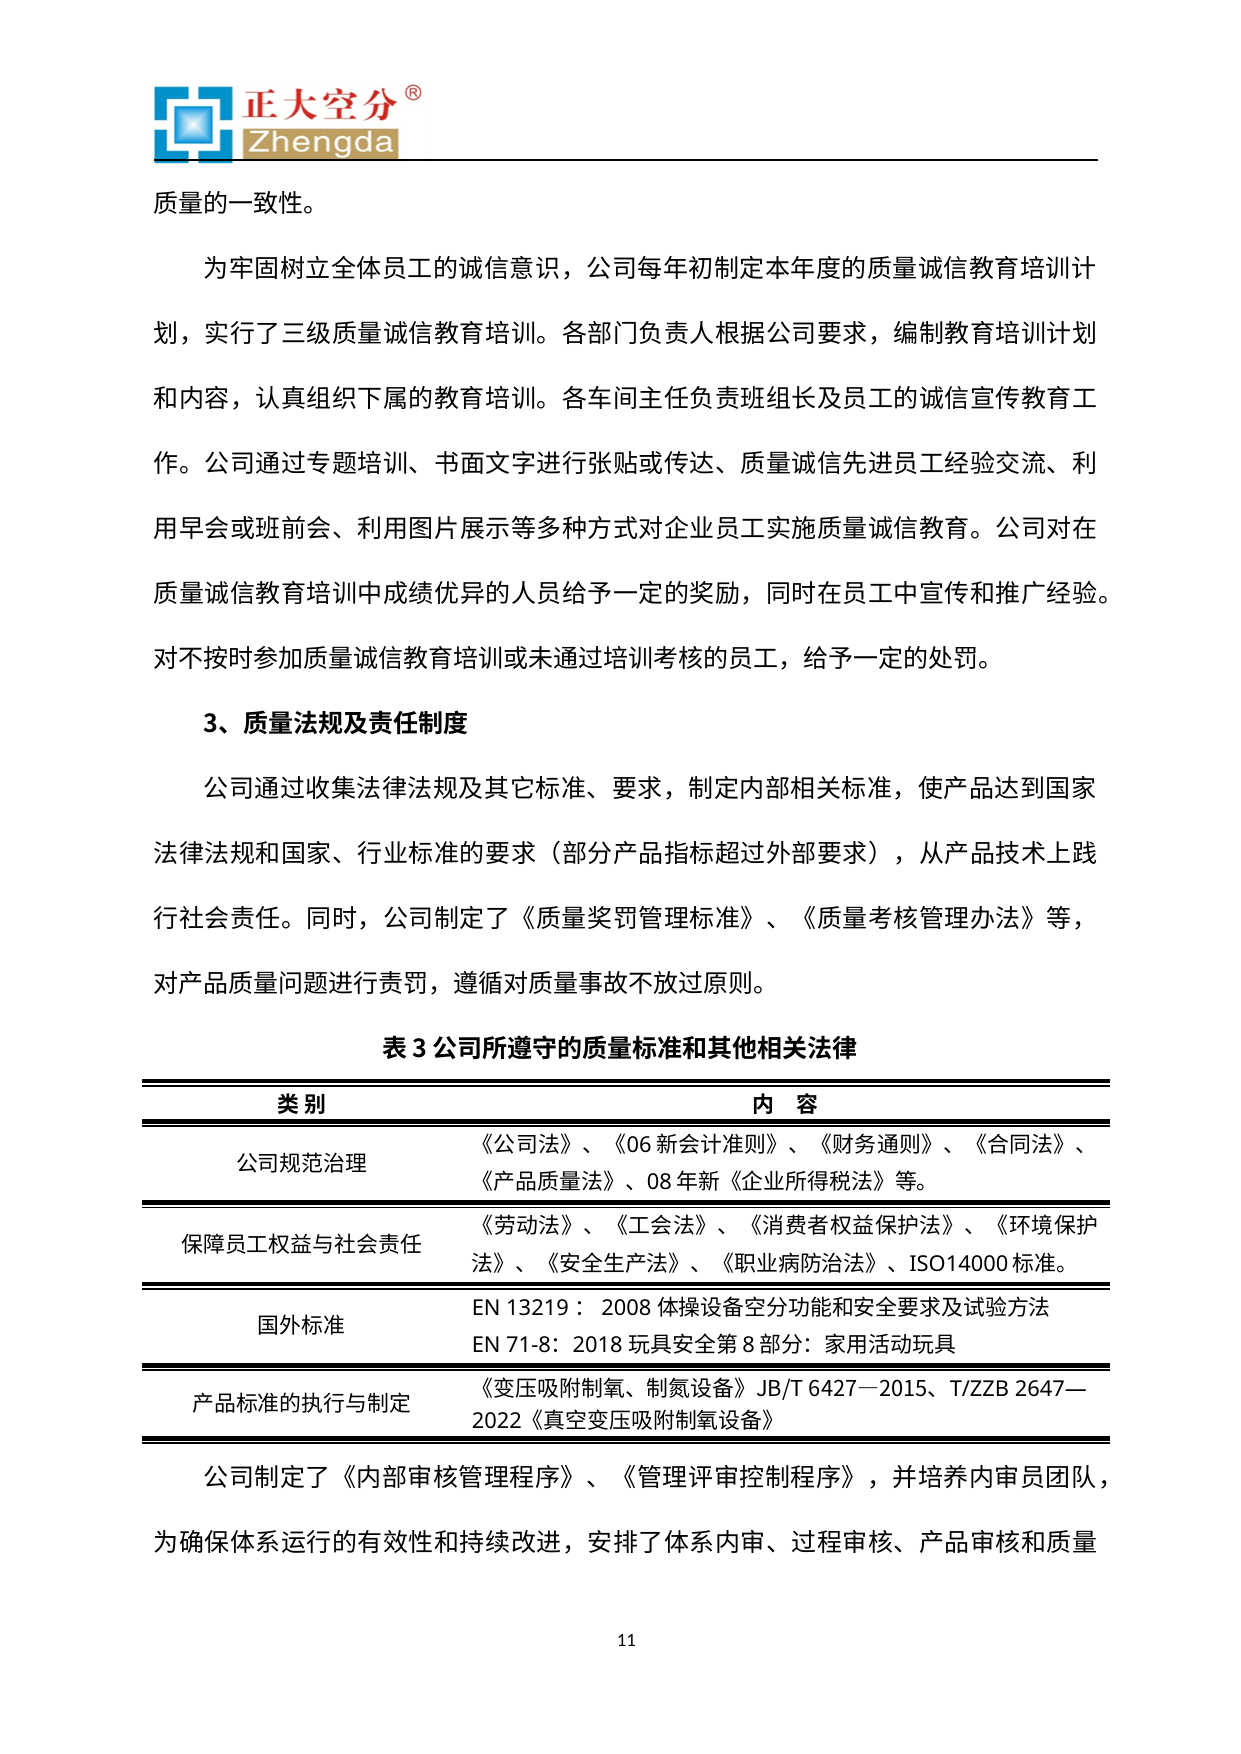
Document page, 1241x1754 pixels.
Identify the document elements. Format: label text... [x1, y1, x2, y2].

text 3、质量法规及责任制度 [153, 689, 1098, 754]
table_cell 《变压吸附制氧、制氮设备》JB/T 6427—2015、T/ZZB 2647—2022《真空变压吸附制氧设备》 [460, 1371, 1110, 1436]
table_cell 《劳动法》、《工会法》、《消费者权益保护法》、《环境保护法》、《安全生产法》、《职业病防治法》、ISO14000标准。 [460, 1208, 1110, 1282]
table_cell 《公司法》、《06新会计准则》、《财务通则》、《合同法》、《产品质量法》、08年新《企业所得税法》等。 [460, 1127, 1110, 1200]
picture [150, 82, 426, 166]
text 为牢固树立全体员工的诚信意识，公司每年初制定本年度的质量诚信教育培训计划，实行了三级质量诚信教育培训。各部门负责人根据公司要求，编制教育培训计划和内容，认真组织下属的教育培训。各车间主任负责班组长及员工的诚信宣传教育工作。公司通过专题培训、书面文字进行张贴或传达、质量诚信先进员工经验交流、利用早会或班前会、利用图片展示等多种方式对企业员工实施质量诚信教育。公司对在质量诚信教育培训中成绩优异的人员给予一定的奖励，同时在员工中宣传和推广经验。对不按时参加质量诚信教育培训或未通过培训考核的员工，给予一定的处罚。 [153, 234, 1098, 689]
table_cell 公司规范治理 [142, 1127, 460, 1200]
text 公司通过收集法律法规及其它标准、要求，制定内部相关标准，使产品达到国家法律法规和国家、行业标准的要求（部分产品指标超过外部要求），从产品技术上践行社会责任。同时，公司制定了《质量奖罚管理标准》、《质量考核管理办法》等，对产品质量问题进行责罚，遵循对质量事故不放过原则。 [153, 754, 1098, 1014]
table_cell 产品标准的执行与制定 [142, 1371, 460, 1436]
table_header 类 别 [142, 1087, 460, 1119]
table_header 内 容 [460, 1087, 1110, 1119]
table_cell 国外标准 [142, 1290, 460, 1363]
table_cell EN 13219 ： 2008 体操设备空分功能和安全要求及试验方法 EN 71-8：2018 玩具安全第8部分：家用活动玩具 [460, 1290, 1110, 1363]
table_cell 保障员工权益与社会责任 [142, 1208, 460, 1282]
text 表3 公司所遵守的质量标准和其他相关法律 [153, 1014, 1098, 1079]
